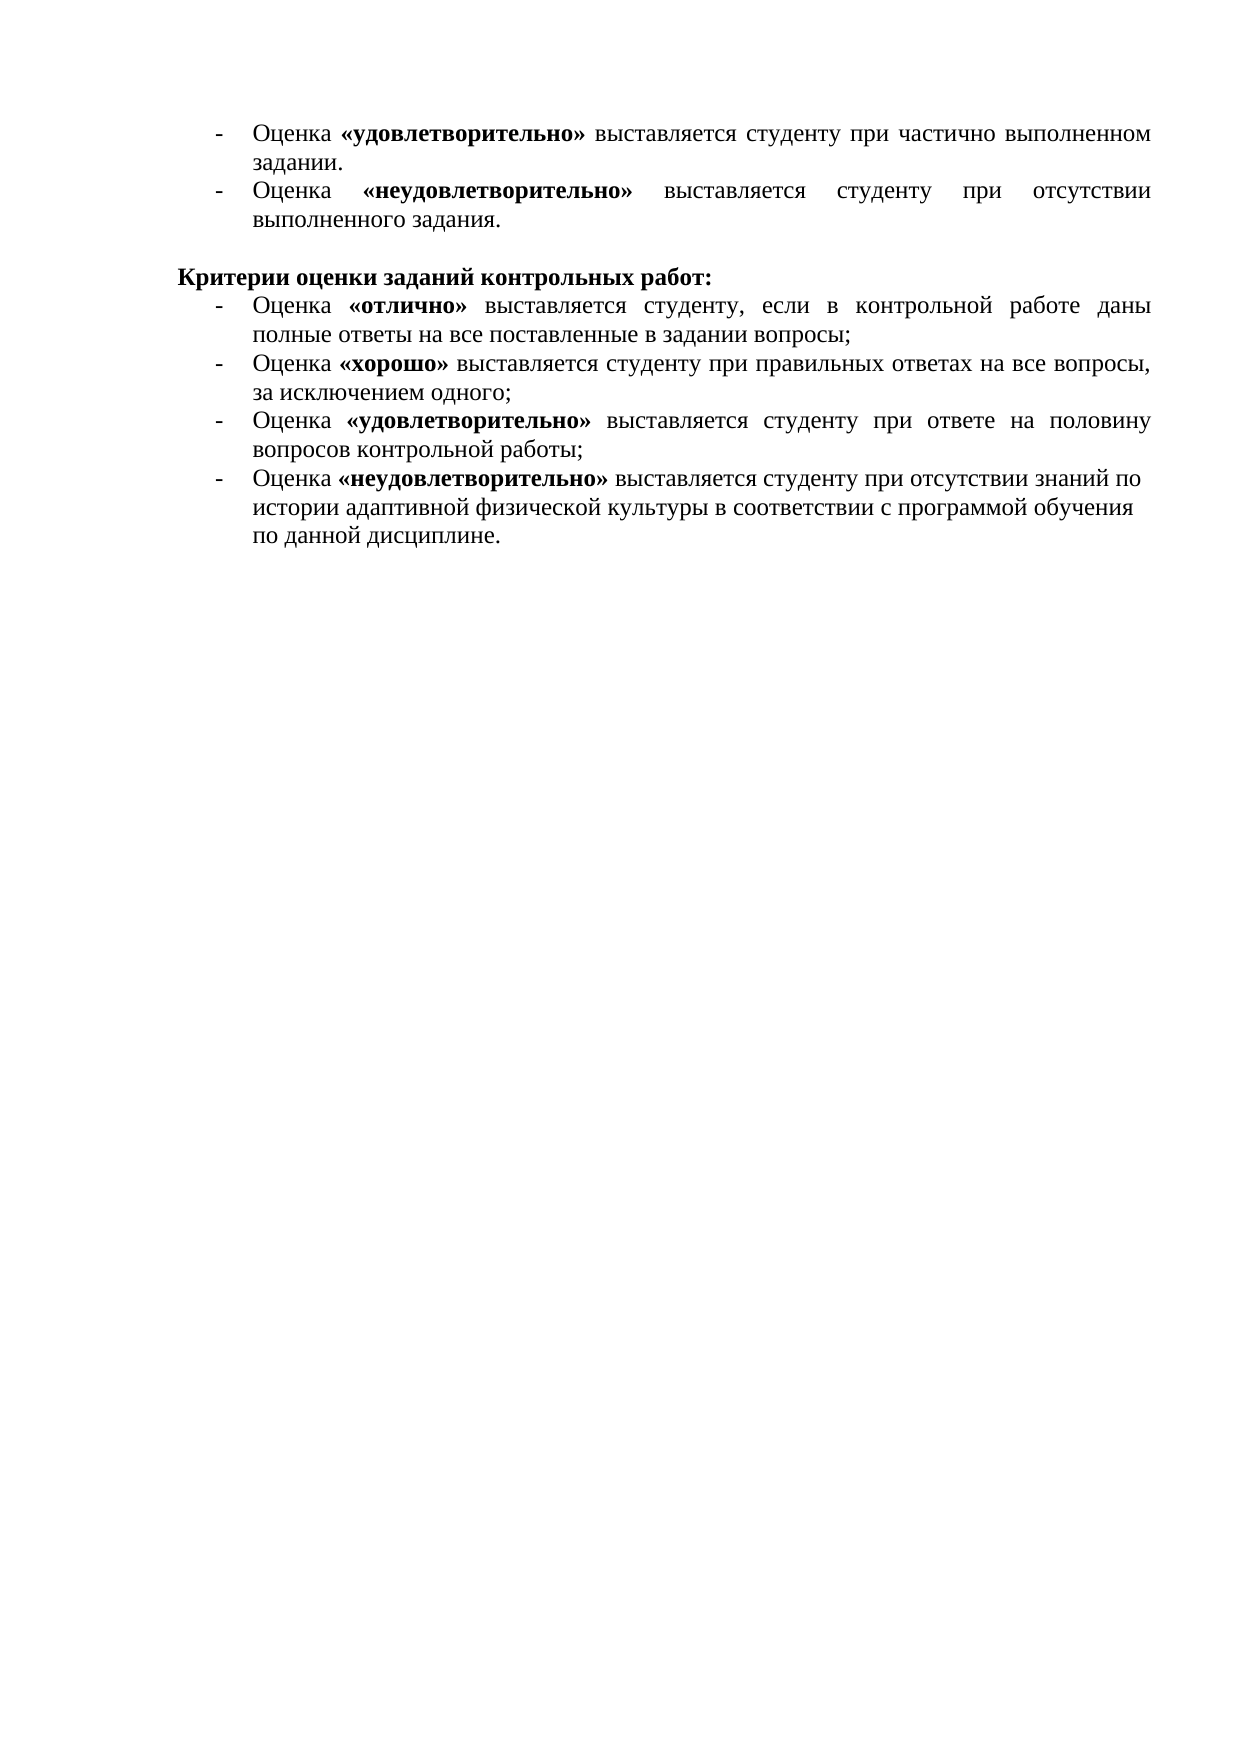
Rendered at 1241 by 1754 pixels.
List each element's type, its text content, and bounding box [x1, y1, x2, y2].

list Оценка «хорошо» выставляется студенту при правильных ответах на все вопросы, за исключением одного; [215, 348, 1152, 406]
list Оценка «удовлетворительно» выставляется студенту при ответе на половину вопросов контрольной работы; [215, 406, 1152, 463]
text Критерии оценки заданий контрольных работ: [177, 262, 1152, 291]
list Оценка «удовлетворительно» выставляется студенту при частично выполненном задании. [215, 118, 1152, 176]
list Оценка «неудовлетворительно» выставляется студенту при отсутствии знаний по истории адаптивной физической культуры в соответствии с программой обучения по данной дисциплине. [215, 463, 1152, 549]
list Оценка «отлично» выставляется студенту, если в контрольной работе даны полные ответы на все поставленные в задании вопросы; [215, 291, 1152, 348]
list Оценка «неудовлетворительно» выставляется студенту при отсутствии выполненного задания. [215, 176, 1152, 233]
